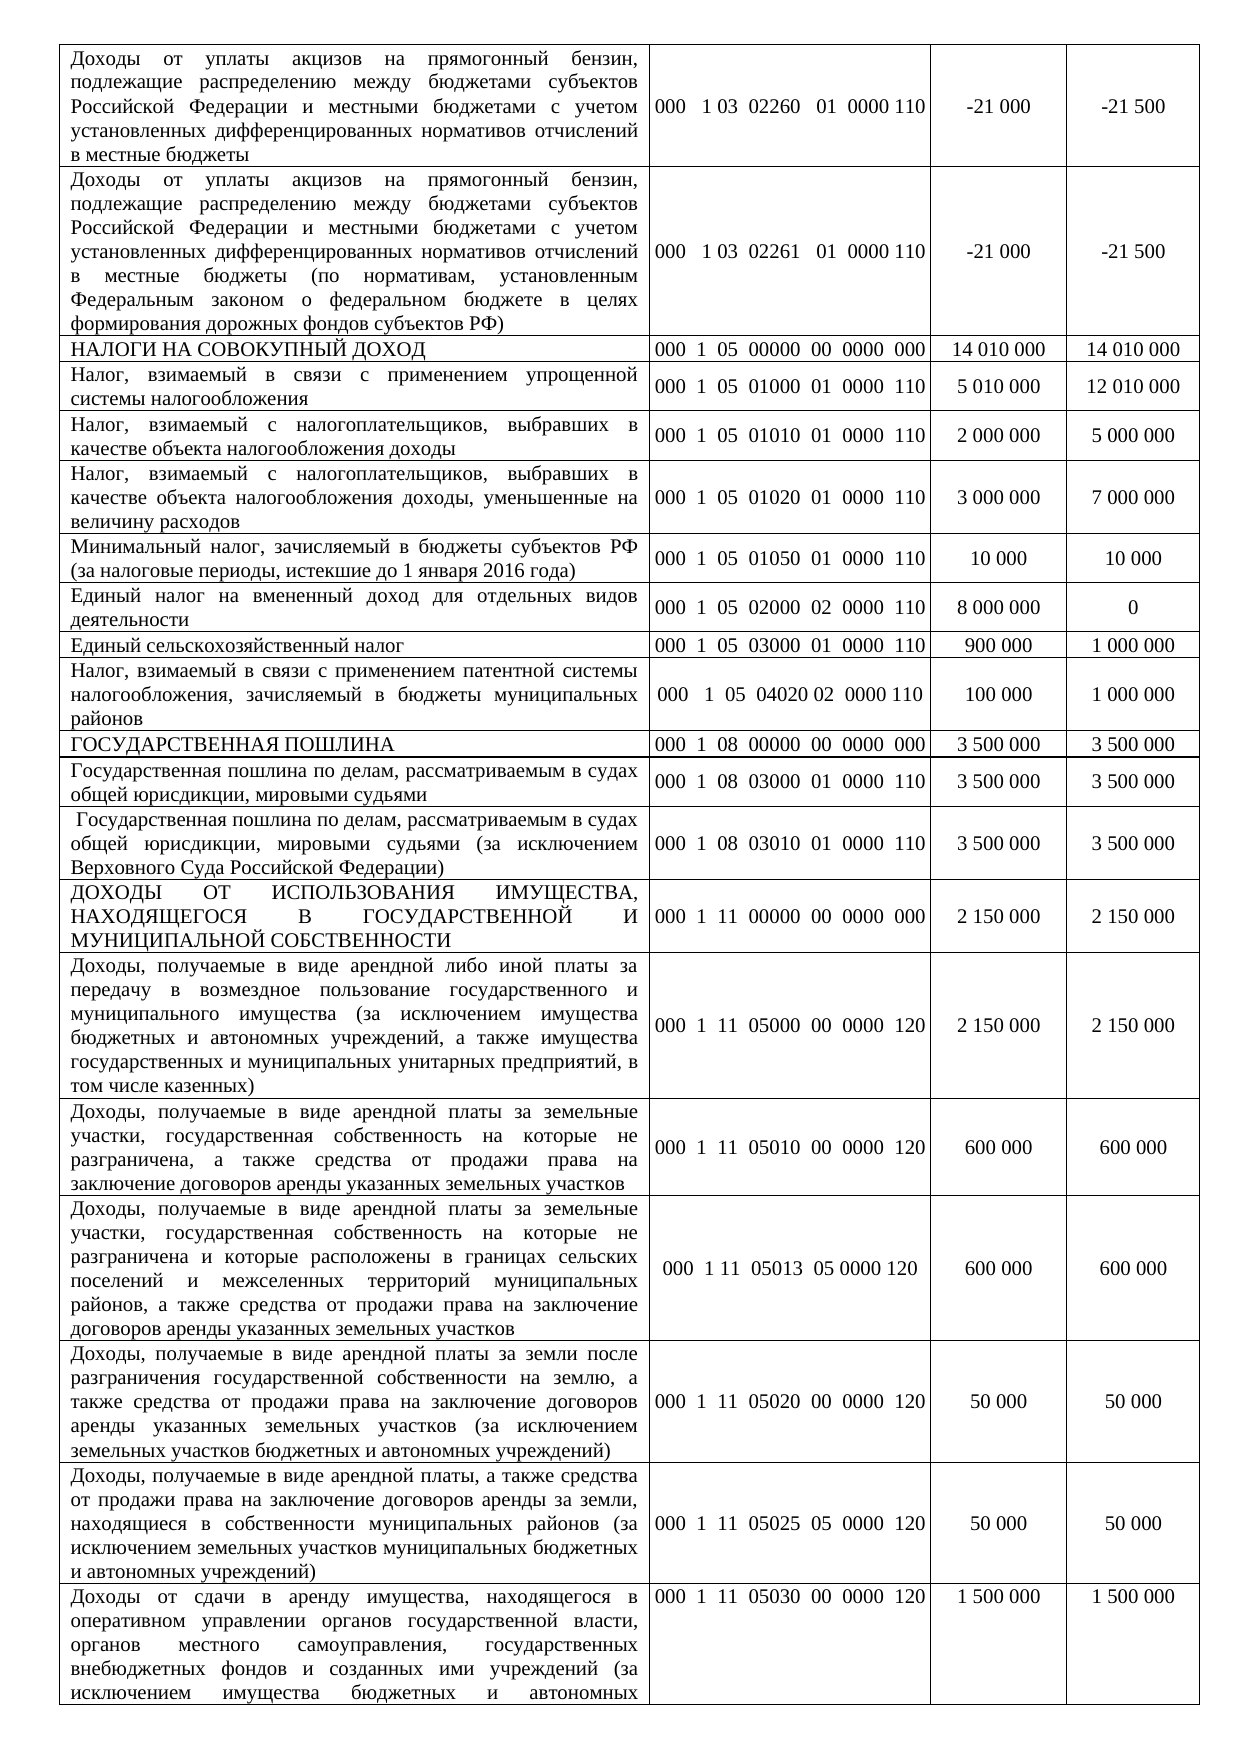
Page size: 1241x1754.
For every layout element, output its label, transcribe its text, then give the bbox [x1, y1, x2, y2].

table_cell Доходы, получаемые в виде арендной платы за земельные участки, государственная собственность на которые не разграничена, а также средства от продажи права на заключение договоров аренды указанных земельных участков [60, 1099, 649, 1195]
table_cell 2 150 000 [931, 880, 1066, 952]
table_cell 100 000 [931, 658, 1066, 730]
table_cell -21 500 [1067, 167, 1199, 335]
table_cell 000 1 11 00000 00 0000 000 [650, 880, 930, 952]
table_cell Государственная пошлина по делам, рассматриваемым в судах общей юрисдикции, мировыми судьями [60, 758, 649, 806]
table_cell 000 1 08 00000 00 0000 000 [650, 731, 930, 756]
table_cell 000 1 08 03000 01 0000 110 [650, 758, 930, 806]
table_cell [60, 1584, 649, 1704]
table_cell 900 000 [931, 632, 1066, 657]
table_cell 1 000 000 [1067, 632, 1199, 657]
table_cell 000 1 11 05025 05 0000 120 [650, 1463, 930, 1583]
table_cell 50 000 [931, 1341, 1066, 1462]
table_cell 000 1 05 04020 02 0000 110 [650, 658, 930, 730]
table_cell 8 000 000 [931, 583, 1066, 631]
table_cell 600 000 [1067, 1196, 1199, 1340]
table_cell 000 1 03 02261 01 0000 110 [650, 167, 930, 335]
table_cell ГОСУДАРСТВЕННАЯ ПОШЛИНА [60, 731, 649, 756]
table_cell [650, 1584, 930, 1704]
table_cell 000 1 05 01010 01 0000 110 [650, 411, 930, 459]
table_cell 50 000 [1067, 1463, 1199, 1583]
table_cell Минимальный налог, зачисляемый в бюджеты субъектов РФ (за налоговые периоды, истекшие до 1 января 2016 года) [60, 534, 649, 582]
table_cell 7 000 000 [1067, 461, 1199, 533]
table_cell 000 1 11 05010 00 0000 120 [650, 1099, 930, 1195]
table_cell 1 000 000 [1067, 658, 1199, 730]
table_cell Доходы от уплаты акцизов на прямогонный бензин, подлежащие распределению между бюджетами субъектов Российской Федерации и местными бюджетами с учетом установленных дифференцированных нормативов отчислений в местные бюджеты [60, 45, 649, 166]
table_cell НАЛОГИ НА СОВОКУПНЫЙ ДОХОД [60, 336, 649, 361]
table_cell 12 010 000 [1067, 362, 1199, 410]
table_cell 10 000 [1067, 534, 1199, 582]
table_cell 3 500 000 [1067, 731, 1199, 756]
table_cell 000 1 03 02260 01 0000 110 [650, 45, 930, 166]
table_cell 3 500 000 [1067, 807, 1199, 879]
table_cell 3 500 000 [931, 758, 1066, 806]
table_cell Единый налог на вмененный доход для отдельных видов деятельности [60, 583, 649, 631]
table_cell 5 010 000 [931, 362, 1066, 410]
table_cell 3 500 000 [931, 807, 1066, 879]
table_cell Государственная пошлина по делам, рассматриваемым в судах общей юрисдикции, мировыми судьями (за исключением Верховного Суда Российской Федерации) [60, 807, 649, 879]
table_cell 14 010 000 [1067, 336, 1199, 361]
table_cell 0 [1067, 583, 1199, 631]
table_cell 50 000 [1067, 1341, 1199, 1462]
table_cell 2 150 000 [931, 953, 1066, 1097]
table_cell 5 000 000 [1067, 411, 1199, 459]
table_cell Налог, взимаемый с налогоплательщиков, выбравших в качестве объекта налогообложения доходы, уменьшенные на величину расходов [60, 461, 649, 533]
table_cell 000 1 05 01020 01 0000 110 [650, 461, 930, 533]
table_cell 3 500 000 [931, 731, 1066, 756]
table_cell ДОХОДЫ ОТ ИСПОЛЬЗОВАНИЯ ИМУЩЕСТВА, НАХОДЯЩЕГОСЯ В ГОСУДАРСТВЕННОЙ И МУНИЦИПАЛЬНОЙ СОБСТВЕННОСТИ [60, 880, 649, 952]
table_cell 1 500 000 [1067, 1584, 1199, 1704]
table_cell 000 1 05 01050 01 0000 110 [650, 534, 930, 582]
table_cell 3 000 000 [931, 461, 1066, 533]
table_cell Налог, взимаемый в связи с применением патентной системы налогообложения, зачисляемый в бюджеты муниципальных районов [60, 658, 649, 730]
table_cell 2 150 000 [1067, 880, 1199, 952]
table_cell Доходы от уплаты акцизов на прямогонный бензин, подлежащие распределению между бюджетами субъектов Российской Федерации и местными бюджетами с учетом установленных дифференцированных нормативов отчислений в местные бюджеты (по нормативам, установленным Федеральным законом о федеральном бюджете в целях формирования дорожных фондов субъектов РФ) [60, 167, 649, 335]
table_cell 000 1 05 02000 02 0000 110 [650, 583, 930, 631]
table_cell 3 500 000 [1067, 758, 1199, 806]
table_cell 600 000 [931, 1196, 1066, 1340]
table_cell -21 000 [931, 167, 1066, 335]
table_cell 600 000 [931, 1099, 1066, 1195]
table_cell 2 000 000 [931, 411, 1066, 459]
table_cell 000 1 11 05020 00 0000 120 [650, 1341, 930, 1462]
table_cell Доходы, получаемые в виде арендной платы за земли после разграничения государственной собственности на землю, а также средства от продажи права на заключение договоров аренды указанных земельных участков (за исключением земельных участков бюджетных и автономных учреждений) [60, 1341, 649, 1462]
table_cell 000 1 05 01000 01 0000 110 [650, 362, 930, 410]
table_cell Единый сельскохозяйственный налог [60, 632, 649, 657]
table_cell 1 500 000 [931, 1584, 1066, 1704]
table_cell -21 500 [1067, 45, 1199, 166]
table_cell 000 1 11 05000 00 0000 120 [650, 953, 930, 1097]
table_cell Доходы, получаемые в виде арендной либо иной платы за передачу в возмездное пользование государственного и муниципального имущества (за исключением имущества бюджетных и автономных учреждений, а также имущества государственных и муниципальных унитарных предприятий, в том числе казенных) [60, 953, 649, 1097]
table_cell 2 150 000 [1067, 953, 1199, 1097]
table_cell 000 1 05 00000 00 0000 000 [650, 336, 930, 361]
table_cell Доходы, получаемые в виде арендной платы, а также средства от продажи права на заключение договоров аренды за земли, находящиеся в собственности муниципальных районов (за исключением земельных участков муниципальных бюджетных и автономных учреждений) [60, 1463, 649, 1583]
table_cell 50 000 [931, 1463, 1066, 1583]
table_cell 14 010 000 [931, 336, 1066, 361]
table_cell 000 1 05 03000 01 0000 110 [650, 632, 930, 657]
table_cell -21 000 [931, 45, 1066, 166]
table_cell Налог, взимаемый с налогоплательщиков, выбравших в качестве объекта налогообложения доходы [60, 411, 649, 459]
table_cell 600 000 [1067, 1099, 1199, 1195]
table_cell Доходы, получаемые в виде арендной платы за земельные участки, государственная собственность на которые не разграничена и которые расположены в границах cельских поселений и межселенных территорий муниципальных районов, а также средства от продажи права на заключение договоров аренды указанных земельных участков [60, 1196, 649, 1340]
table_cell 000 1 11 05013 05 0000 120 [650, 1196, 930, 1340]
table_cell Налог, взимаемый в связи с применением упрощенной системы налогообложения [60, 362, 649, 410]
table_cell 000 1 08 03010 01 0000 110 [650, 807, 930, 879]
table_cell 10 000 [931, 534, 1066, 582]
